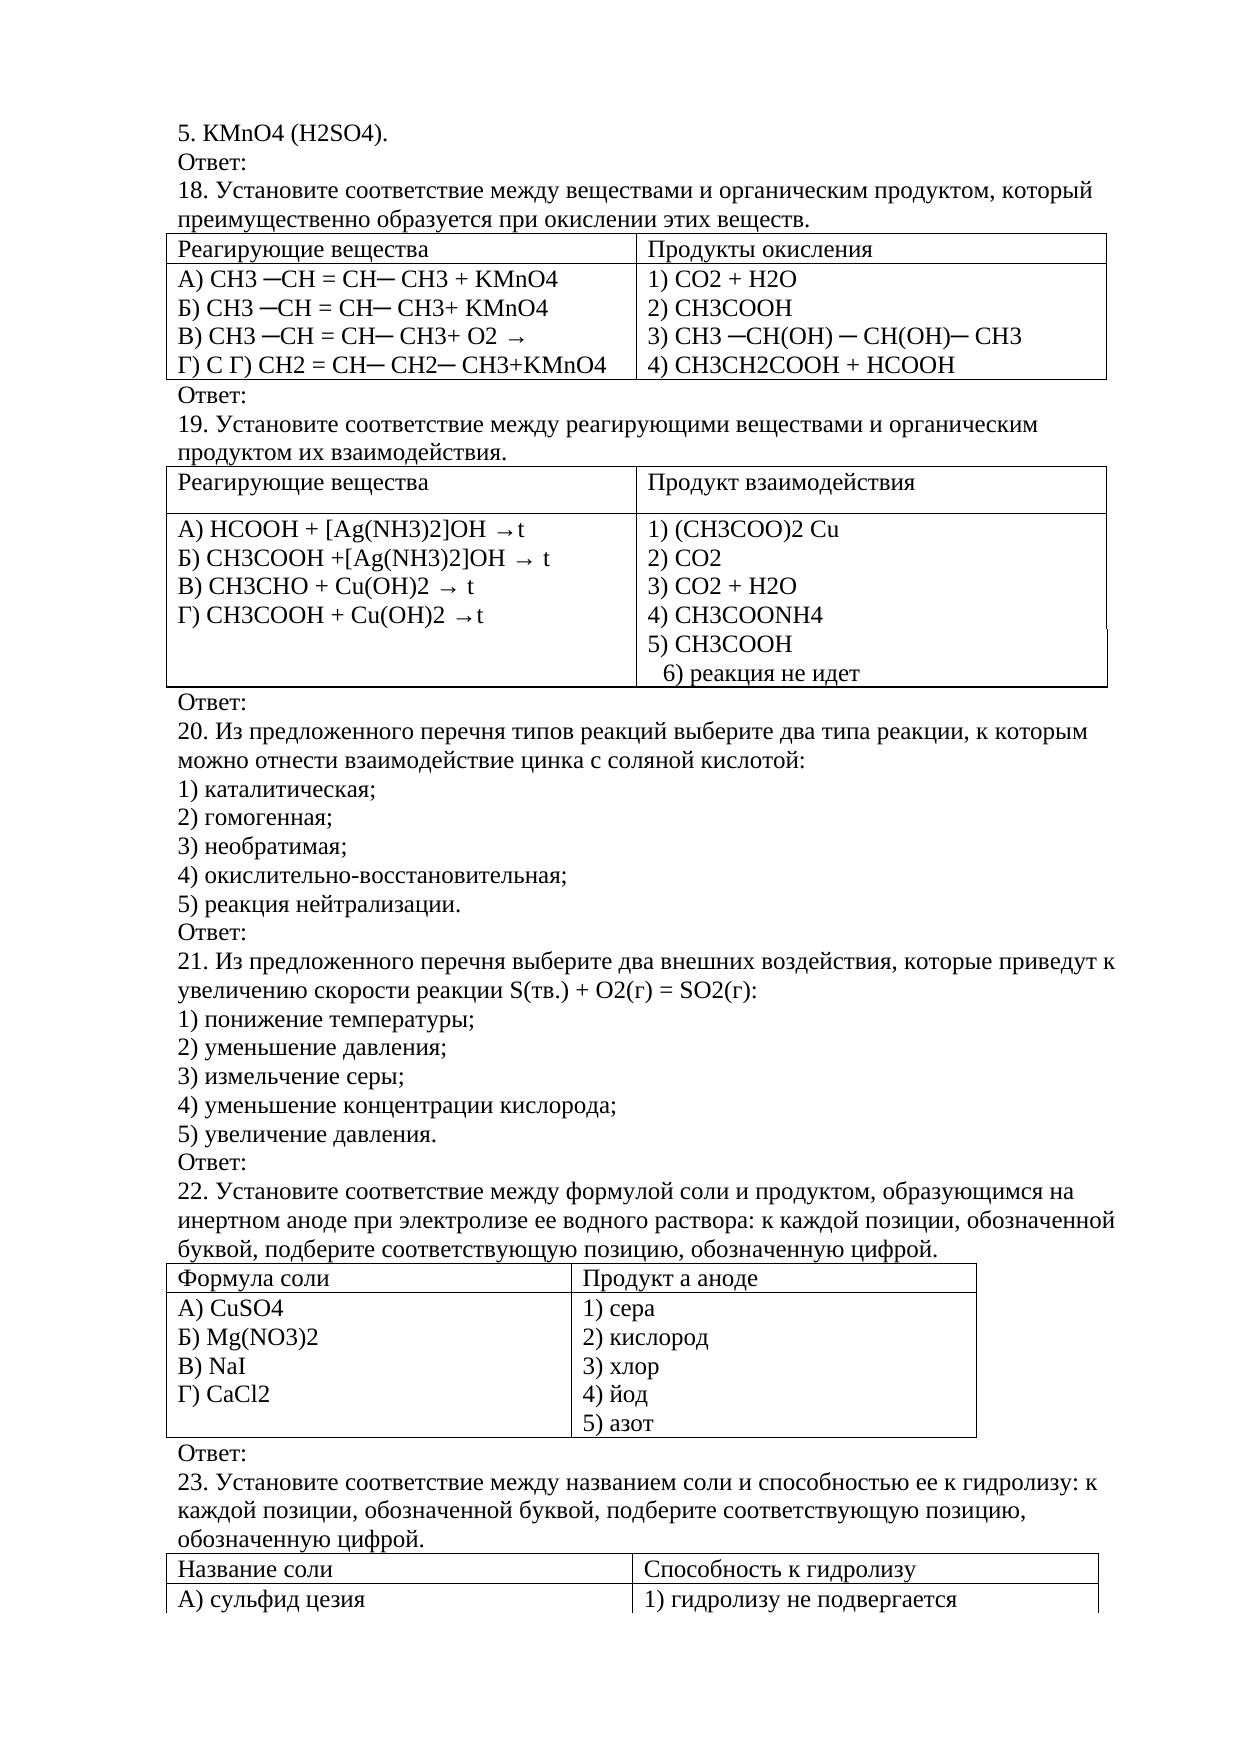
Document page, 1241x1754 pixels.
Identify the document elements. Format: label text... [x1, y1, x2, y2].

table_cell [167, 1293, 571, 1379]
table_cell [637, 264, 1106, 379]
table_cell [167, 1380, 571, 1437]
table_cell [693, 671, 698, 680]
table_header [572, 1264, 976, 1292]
text 4) окислительно-восстановительная; [177, 860, 1152, 889]
text 23. Установите соответствие между названием соли и способностью ее к гидролизу: к каждой позиции, обозначенной буквой, подберите соответствующую позицию, обозначенную цифрой. [177, 1467, 1152, 1553]
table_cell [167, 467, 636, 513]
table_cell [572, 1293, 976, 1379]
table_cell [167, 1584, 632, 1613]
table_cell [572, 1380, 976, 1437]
text 3) необратимая; [177, 831, 1152, 860]
text Ответ: [177, 917, 1152, 946]
text Ответ: [177, 1147, 1152, 1176]
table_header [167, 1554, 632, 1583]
text 1) каталитическая; [177, 774, 1152, 802]
text 4) уменьшение концентрации кислорода; [177, 1090, 1152, 1119]
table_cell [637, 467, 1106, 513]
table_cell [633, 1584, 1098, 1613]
text 5. КMnO4 (H2SO4). [177, 118, 1152, 147]
text 20. Из предложенного перечня типов реакций выберите два типа реакции, к которым можно отнести взаимодействие цинка с соляной кислотой: [177, 716, 1152, 774]
text 22. Установите соответствие между формулой соли и продуктом, образующимся на инертном аноде при электролизе ее водного раствора: к каждой позиции, обозначенной буквой, подберите соответствующую позицию, обозначенную цифрой. [177, 1176, 1152, 1262]
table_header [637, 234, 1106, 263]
text Ответ: [177, 687, 1152, 716]
text 5) реакция нейтрализации. [177, 889, 1152, 917]
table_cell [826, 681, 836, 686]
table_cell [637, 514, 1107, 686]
text 21. Из предложенного перечня выберите два внешних воздействия, которые приведут к увеличению скорости реакции S(тв.) + O2(г) = SO2(г): [177, 946, 1152, 1004]
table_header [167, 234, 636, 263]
text Ответ: [177, 147, 1152, 176]
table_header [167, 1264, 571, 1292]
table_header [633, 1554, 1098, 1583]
text 18. Установите соответствие между веществами и органическим продуктом, который преимущественно образуется при окислении этих веществ. [177, 176, 1152, 233]
text 1) понижение температуры; [177, 1004, 1152, 1032]
text 2) гомогенная; [177, 802, 1152, 831]
text 3) измельчение серы; [177, 1061, 1152, 1090]
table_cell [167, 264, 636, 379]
text Ответ: [177, 1438, 1152, 1467]
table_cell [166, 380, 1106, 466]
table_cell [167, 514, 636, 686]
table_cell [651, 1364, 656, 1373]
text 5) увеличение давления. [177, 1119, 1152, 1147]
text 2) уменьшение давления; [177, 1032, 1152, 1061]
